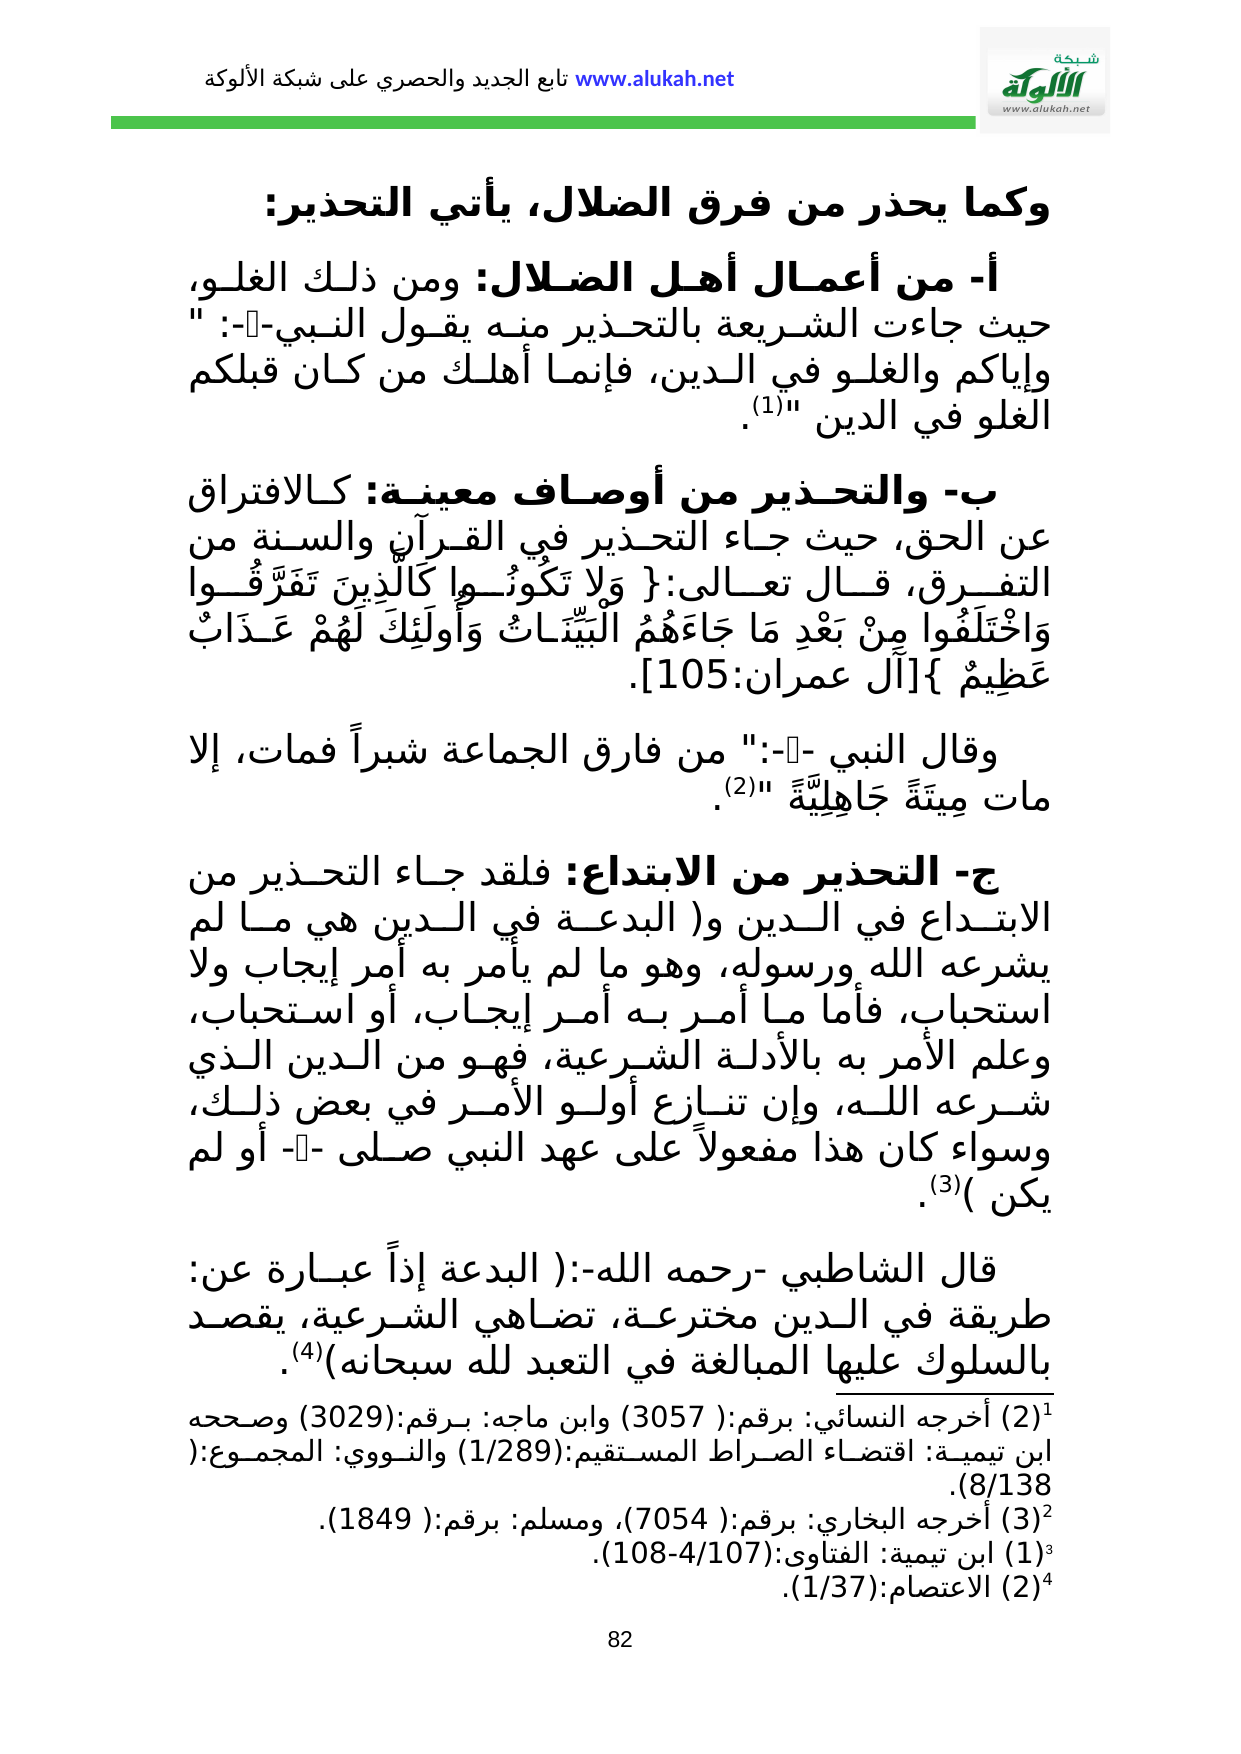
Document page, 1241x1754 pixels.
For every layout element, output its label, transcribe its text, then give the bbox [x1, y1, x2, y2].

text أ- من أعمال أهل الضلال: ومن ذلك الغلو، حيث جاءت الشريعة بالتحذير منه يقول النبي--: " وإياكم والغلو في الدين، فإنما أهلك من كان قبلكم الغلو في الدين "(). [187, 254, 1053, 438]
text وقال النبي --:" من فارق الجماعة شبراً فمات، إلا مات مِيتَةً جَاهِلِيَّةً "(). [187, 727, 1053, 819]
text ب- والتحذير من أوصاف معينة: كالافتراق عن الحق، حيث جاء التحذير في القرآن والسنة من التفرق، قال تعالى:{ وَلا تَكُونُوا كَالَّذِينَ تَفَرَّقُوا وَاخْتَلَفُوا مِنْ بَعْدِ مَا جَاءَهُمُ الْبَيِّنَاتُ وَأُولَئِكَ لَهُمْ عَذَابٌ عَظِيمٌ }[آل عمران:105]. [187, 468, 1053, 698]
text ج- التحذير من الابتداع: فلقد جاء التحذير من الابتداع في الدين و( البدعة في الدين هي ما لم يشرعه الله ورسوله، وهو ما لم يأمر به أمر إيجاب ولا استحباب، فأما ما أمر به أمر إيجاب، أو استحباب، وعلم الأمر به بالأدلة الشرعية، فهو من الدين الذي شرعه الله، وإن تنازع أولو الأمر في بعض ذلك، وسواء كان هذا مفعولاً على عهد النبي صلى -- أو لم يكن )(). [187, 848, 1053, 1217]
text وكما يحذر من فرق الضلال، يأتي التحذير: [187, 179, 1053, 225]
text قال الشاطبي -رحمه الله-:( البدعة إذاً عبارة عن: طريقة في الدين مخترعة، تضاهي الشرعية، يقصد بالسلوك عليها المبالغة في التعبد لله سبحانه)(). [187, 1246, 1053, 1384]
